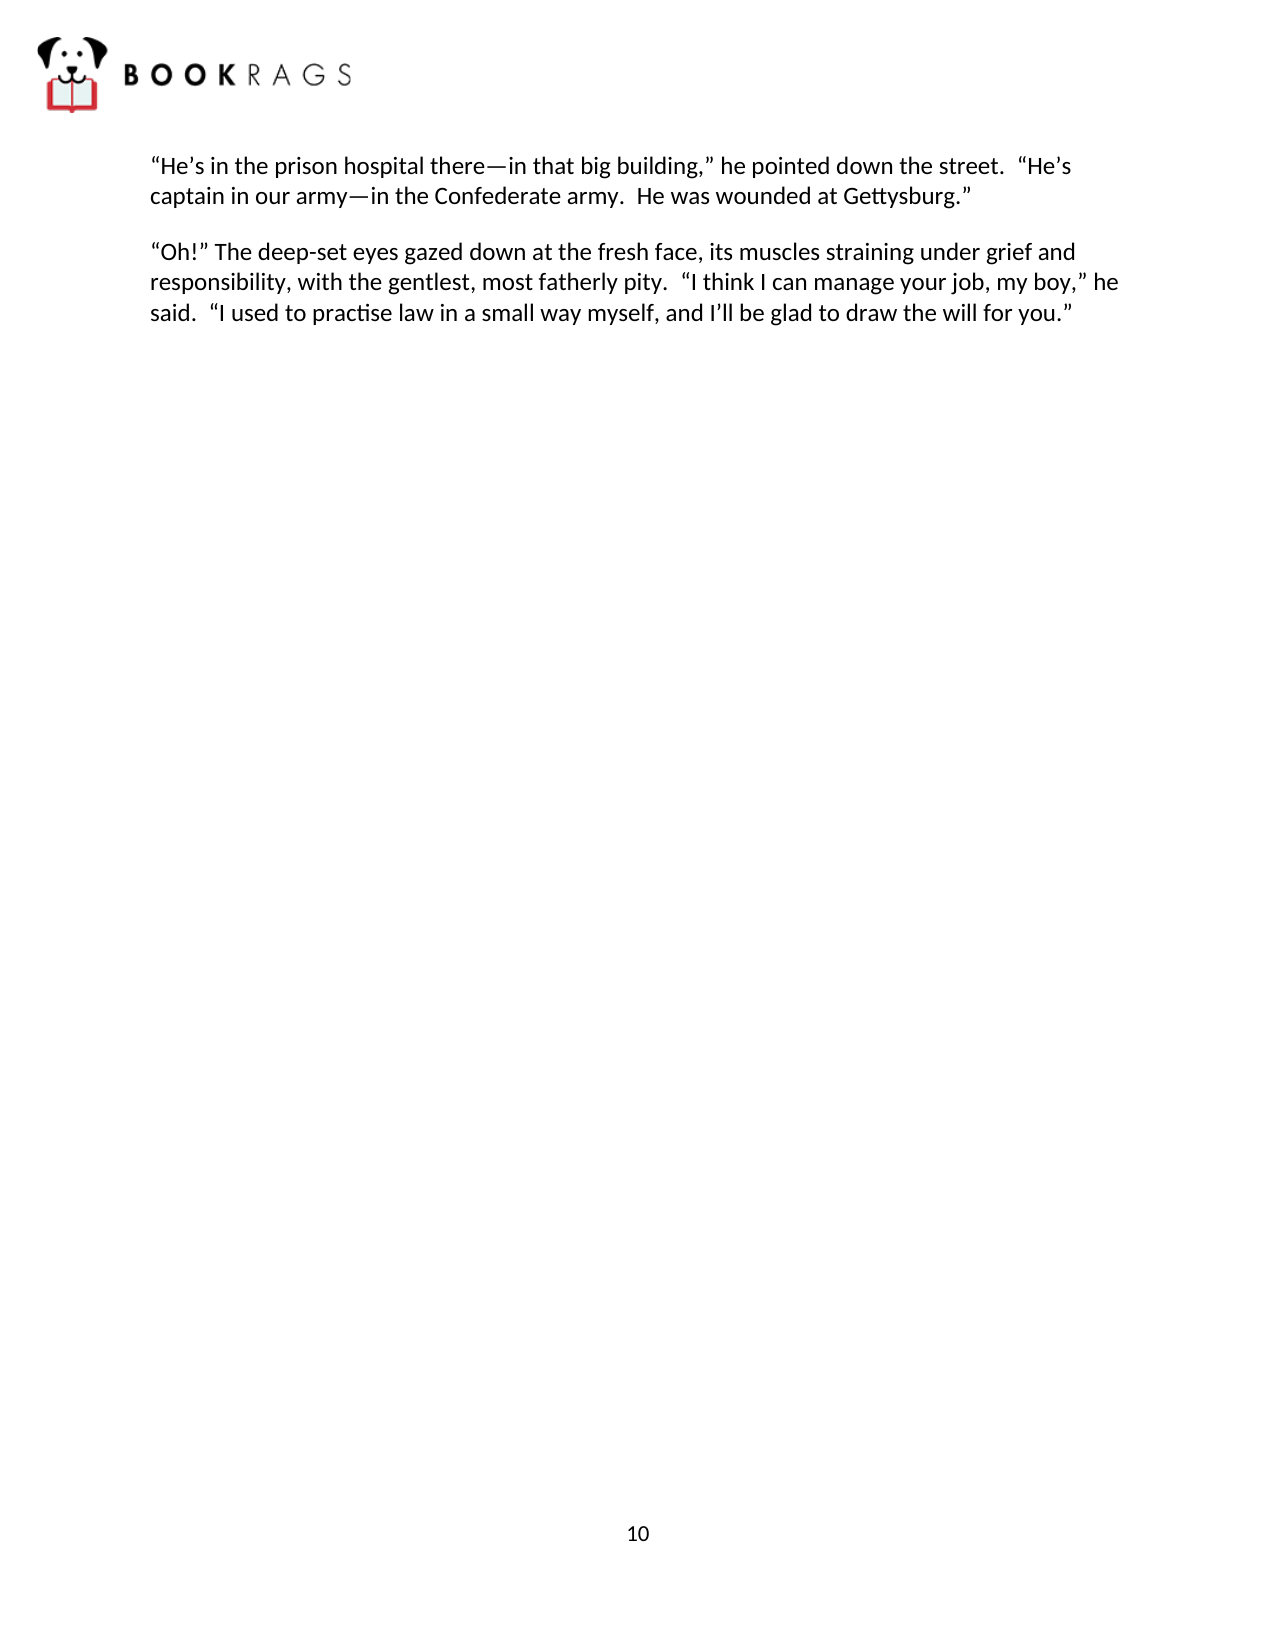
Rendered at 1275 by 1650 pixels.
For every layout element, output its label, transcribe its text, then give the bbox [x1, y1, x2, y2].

picture [37, 37, 351, 113]
text “Oh!” The deep-set eyes gazed down at the fresh face, its muscles straining under grief and responsibility, with the gentlest, most fatherly pity. “I think I can manage your job, my boy,” he said. “I used to practise law in a small way myself, and I’ll be glad to draw the will for you.” [150, 236, 1125, 328]
text “He’s in the prison hospital there—­in that big building,” he pointed down the street. “He’s captain in our army—­in the Confederate army. He was wounded at Gettysburg.” [150, 150, 1125, 211]
